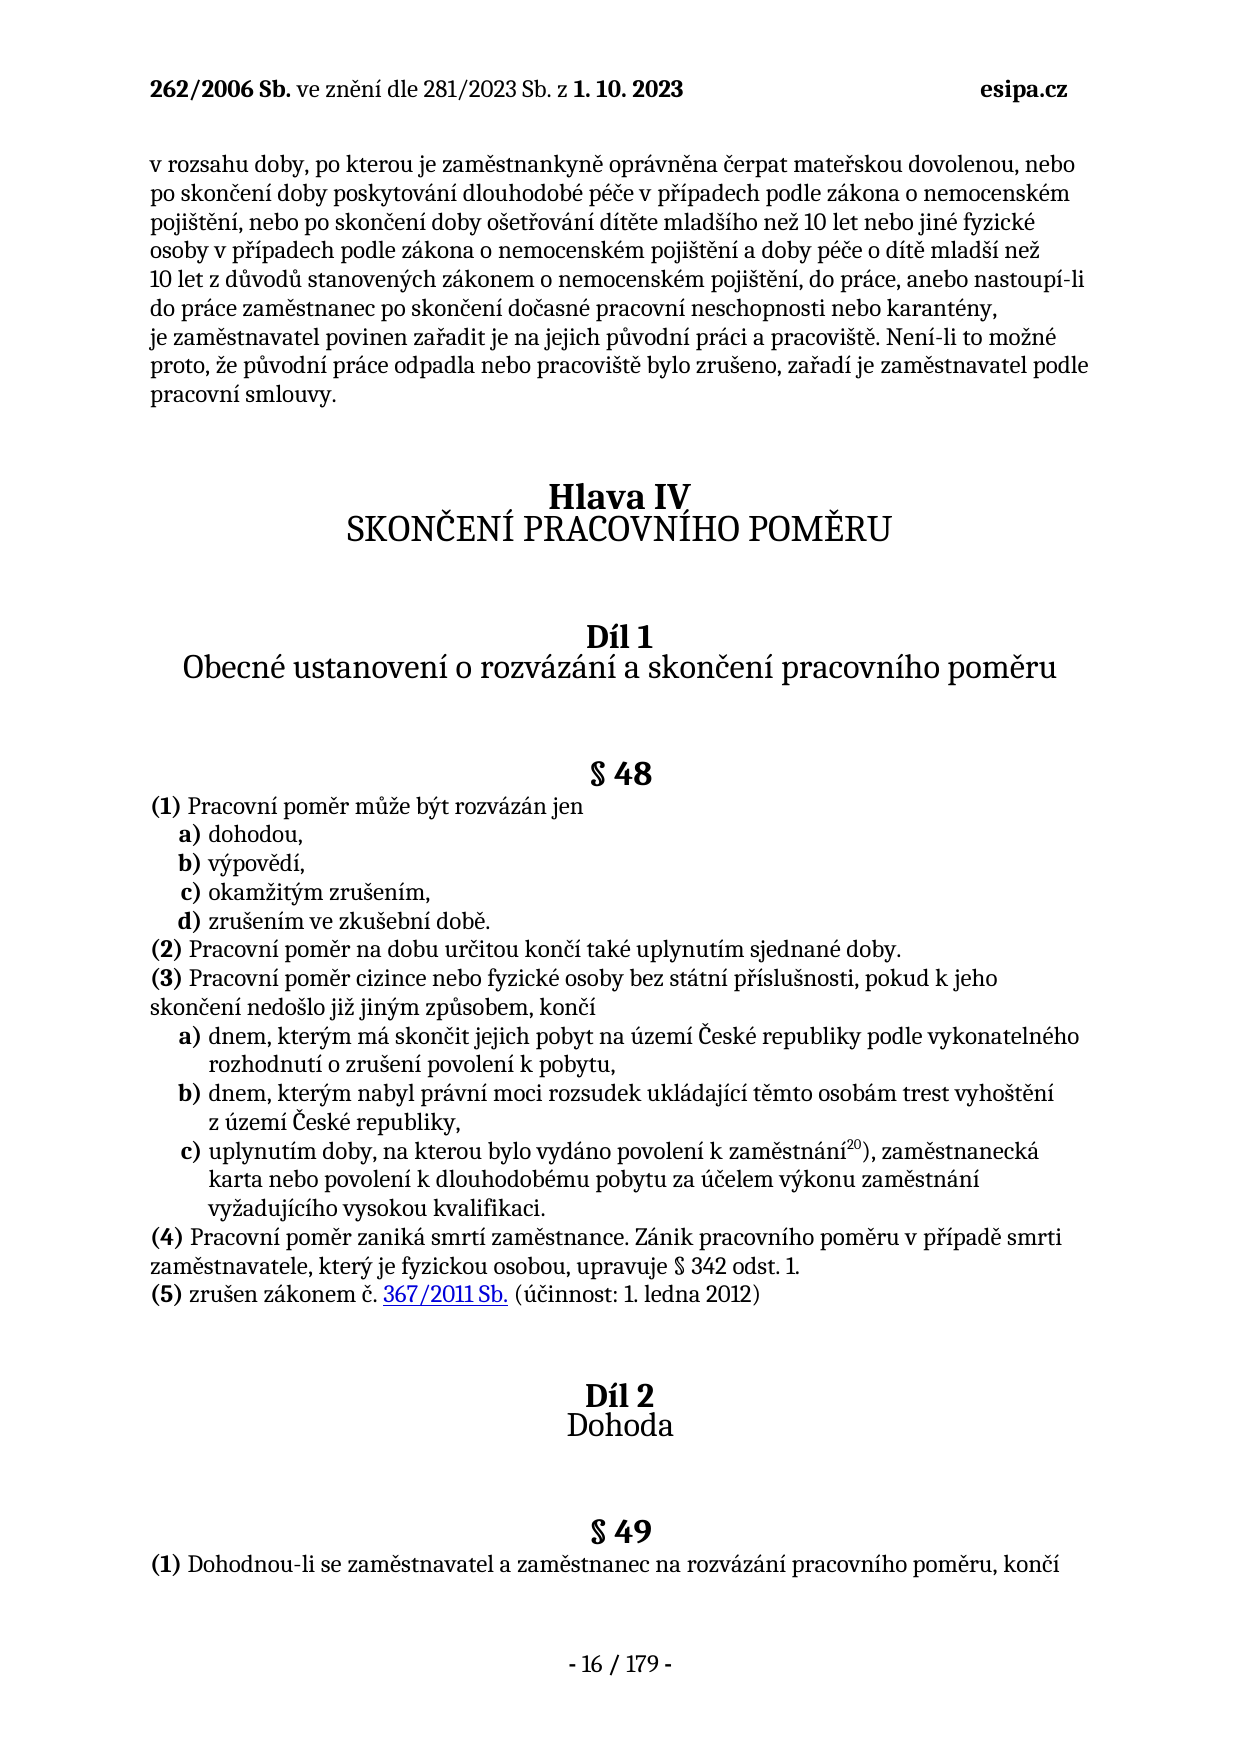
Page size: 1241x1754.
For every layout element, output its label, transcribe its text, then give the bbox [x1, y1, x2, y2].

text b) dnem, kterým nabyl právní moci rozsudek ukládající těmto osobám trest vyhoštění z území České republiky, [150, 1079, 1090, 1137]
text (5) zrušen zákonem č. 367/2011 Sb. (účinnost: 1. ledna 2012) [150, 1280, 1090, 1309]
text d) zrušením ve zkušební době. [150, 907, 1090, 935]
subtitle Hlava IV -Skončení pracovního poměru [150, 482, 1090, 551]
text (3) Pracovní poměr cizince nebo fyzické osoby bez státní příslušnosti, pokud k jeho skončení nedošlo již jiným způsobem, končí [150, 964, 1090, 1022]
text (1) Pracovní poměr může být rozvázán jen [150, 792, 1090, 820]
text a) dnem, kterým má skončit jejich pobyt na území České republiky podle vykonatelného rozhodnutí o zrušení povolení k pobytu, [150, 1022, 1090, 1079]
text b) výpovědí, [150, 849, 1090, 878]
subtitle Díl 2 -Dohoda [150, 1382, 1090, 1445]
text c) uplynutím doby, na kterou bylo vydáno povolení k zaměstnání20), zaměstnanecká karta nebo povolení k dlouhodobému pobytu za účelem výkonu zaměstnání vyžadujícího vysokou kvalifikaci. [150, 1137, 1090, 1223]
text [150, 1550, 1090, 1579]
subtitle Díl 1 -Obecné ustanovení o rozvázání a skončení pracovního poměru [150, 624, 1090, 687]
subtitle § 48 [150, 760, 1090, 792]
text (4) Pracovní poměr zaniká smrtí zaměstnance. Zánik pracovního poměru v případě smrti zaměstnavatele, který je fyzickou osobou, upravuje § 342 odst. 1. [150, 1223, 1090, 1280]
subtitle § 49 [150, 1518, 1090, 1550]
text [150, 150, 1090, 409]
text (2) Pracovní poměr na dobu určitou končí také uplynutím sjednané doby. [150, 935, 1090, 964]
text c) okamžitým zrušením, [150, 878, 1090, 907]
text a) dohodou, [150, 820, 1090, 849]
